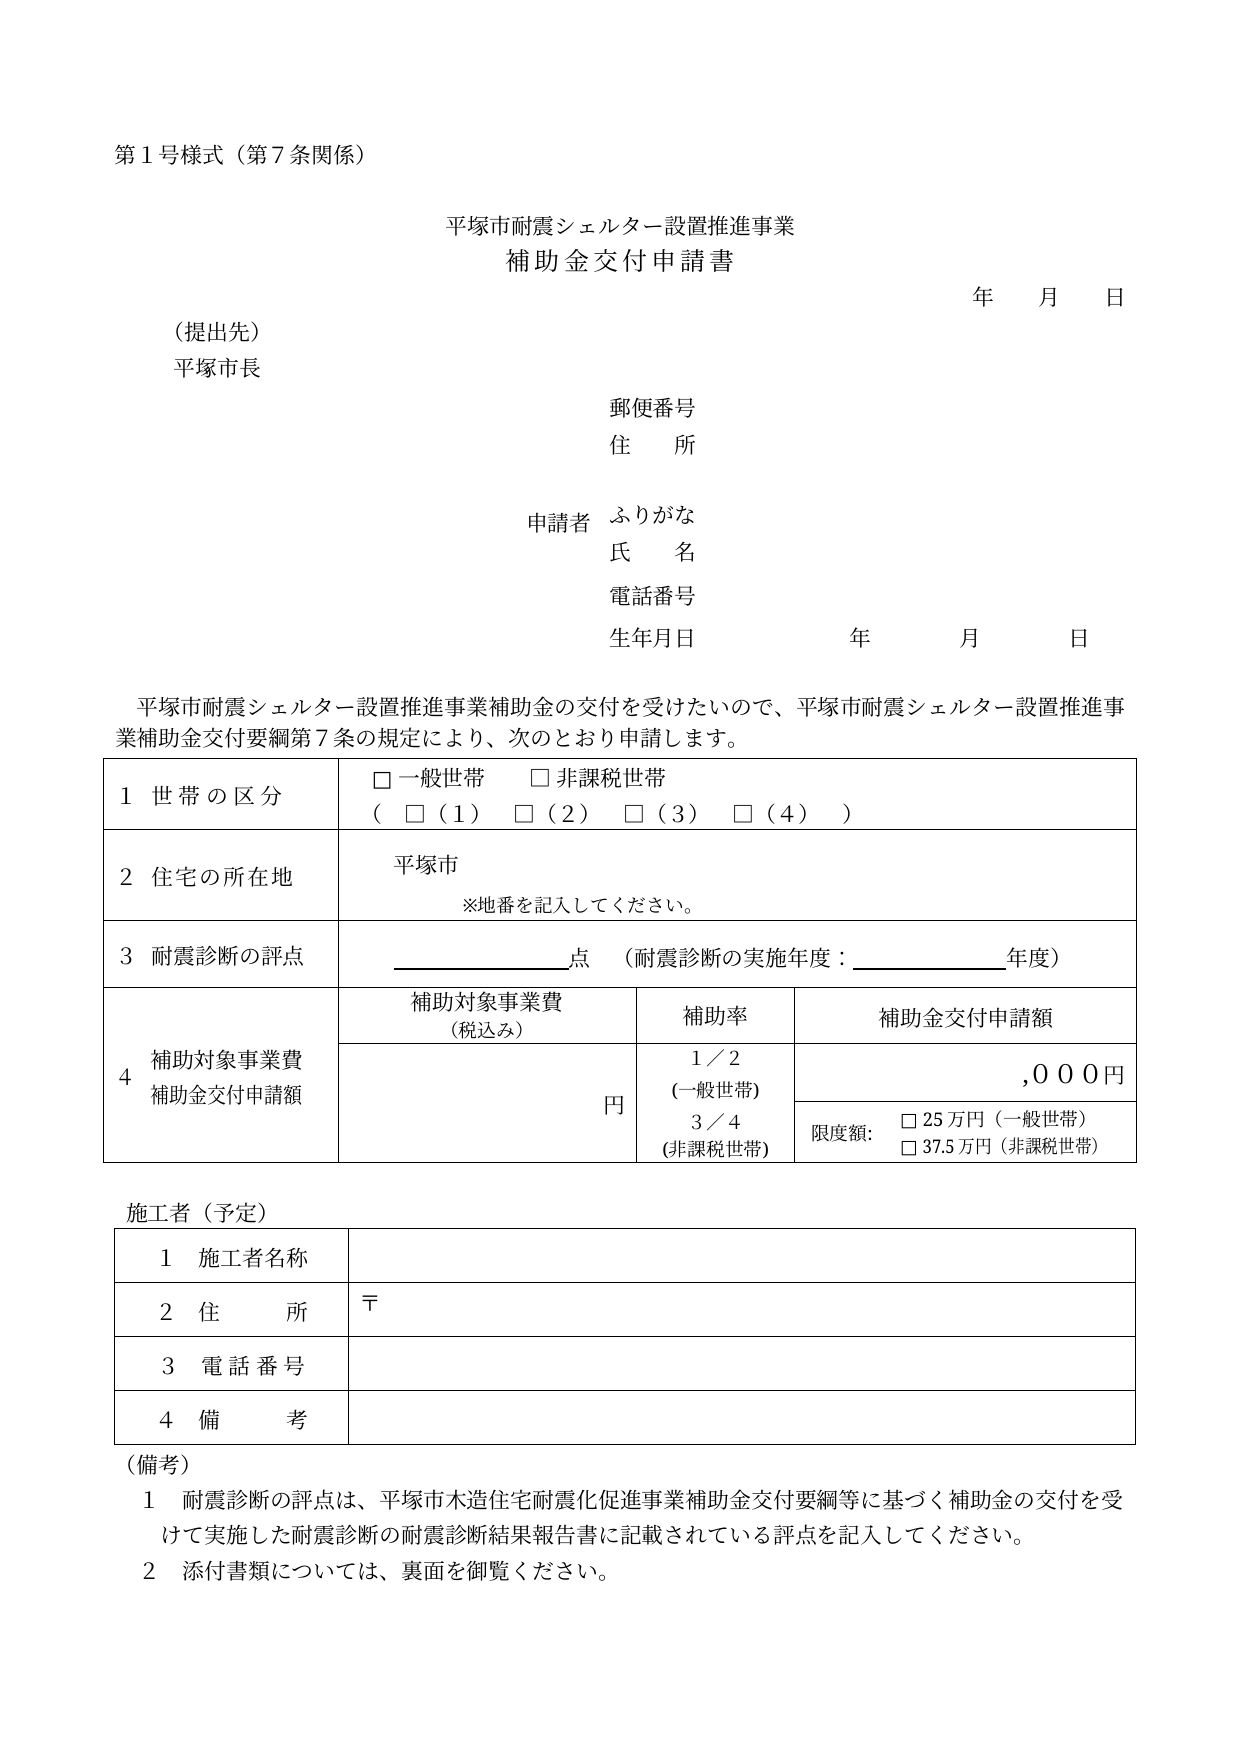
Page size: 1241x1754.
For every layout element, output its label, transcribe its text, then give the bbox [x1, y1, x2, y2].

text 補助金交付申請書 [114, 242, 1126, 277]
table_header 施工者（予定） [115, 1193, 1136, 1228]
table_cell 耐震診断の評点 [139, 921, 338, 987]
table_cell 補助対象事業費 （税込み） [339, 988, 636, 1042]
table_cell ３ 電 話 番 号 [115, 1337, 348, 1390]
table_cell 補助率 [637, 988, 794, 1042]
table_cell ３ [104, 921, 139, 987]
table_cell [349, 1229, 1135, 1282]
table_header 申請者 [526, 383, 609, 654]
table_cell 〒 [349, 1283, 1135, 1336]
text （提出先） [162, 312, 1126, 348]
table_cell 平塚市 [339, 830, 1136, 883]
table_header 郵便番号 住 所 ふりがな 氏 名 電話番号 生年月日 年 月 日 [609, 383, 1152, 654]
table_cell □ 一般世帯 □ 非課税世帯 （ □（１） □（２） □（３） □（４） ） [339, 759, 1136, 829]
text 年 月 日 [114, 277, 1126, 312]
table_cell ４ [104, 988, 139, 1162]
table_cell ※地番を記入してください。 [339, 883, 1136, 920]
table_cell １ 施工者名称 [115, 1229, 348, 1282]
table_cell 補助対象事業費 補助金交付申請額 [139, 988, 338, 1162]
table_cell □ 25万円（一般世帯） □ 37.5万円（非課税世帯） [889, 1102, 1136, 1162]
table_cell ２ 住 所 [115, 1283, 348, 1336]
table_cell １ [104, 759, 139, 829]
table_cell 円 [339, 1044, 636, 1162]
text ２ 添付書類については、裏面を御覧ください。 [138, 1551, 1126, 1586]
table_cell ,０００円 [795, 1044, 1136, 1101]
table_cell １／２ (一般世帯) ３／４ (非課税世帯) [637, 1044, 794, 1162]
text 第１号様式（第７条関係） [114, 135, 1126, 171]
table_cell 世帯の区分 [139, 759, 338, 829]
table_cell 限度額: [795, 1102, 888, 1162]
text （備考） [114, 1445, 1126, 1480]
table_cell [349, 1337, 1135, 1390]
table_cell ２ [104, 830, 139, 920]
table_header 平塚市耐震シェルター設置推進事業補助金の交付を受けたいので、平塚市耐震シェルター設置推進事業補助金交付要綱第７条の規定により、次のとおり申請します。 [104, 690, 1137, 757]
text 平塚市耐震シェルター設置推進事業 [114, 206, 1126, 242]
text 平塚市長 [162, 348, 1126, 383]
table_cell ４ 備 考 [115, 1391, 348, 1444]
table_cell 住宅の所在地 [139, 830, 338, 920]
table_cell [349, 1391, 1135, 1444]
table_cell 点 （耐震診断の実施年度： 年度） [339, 921, 1136, 987]
table_cell 補助金交付申請額 [795, 988, 1136, 1042]
text １ 耐震診断の評点は、平塚市木造住宅耐震化促進事業補助金交付要綱等に基づく補助金の交付を受けて実施した耐震診断の耐震診断結果報告書に記載されている評点を記入してください。 [138, 1480, 1126, 1551]
